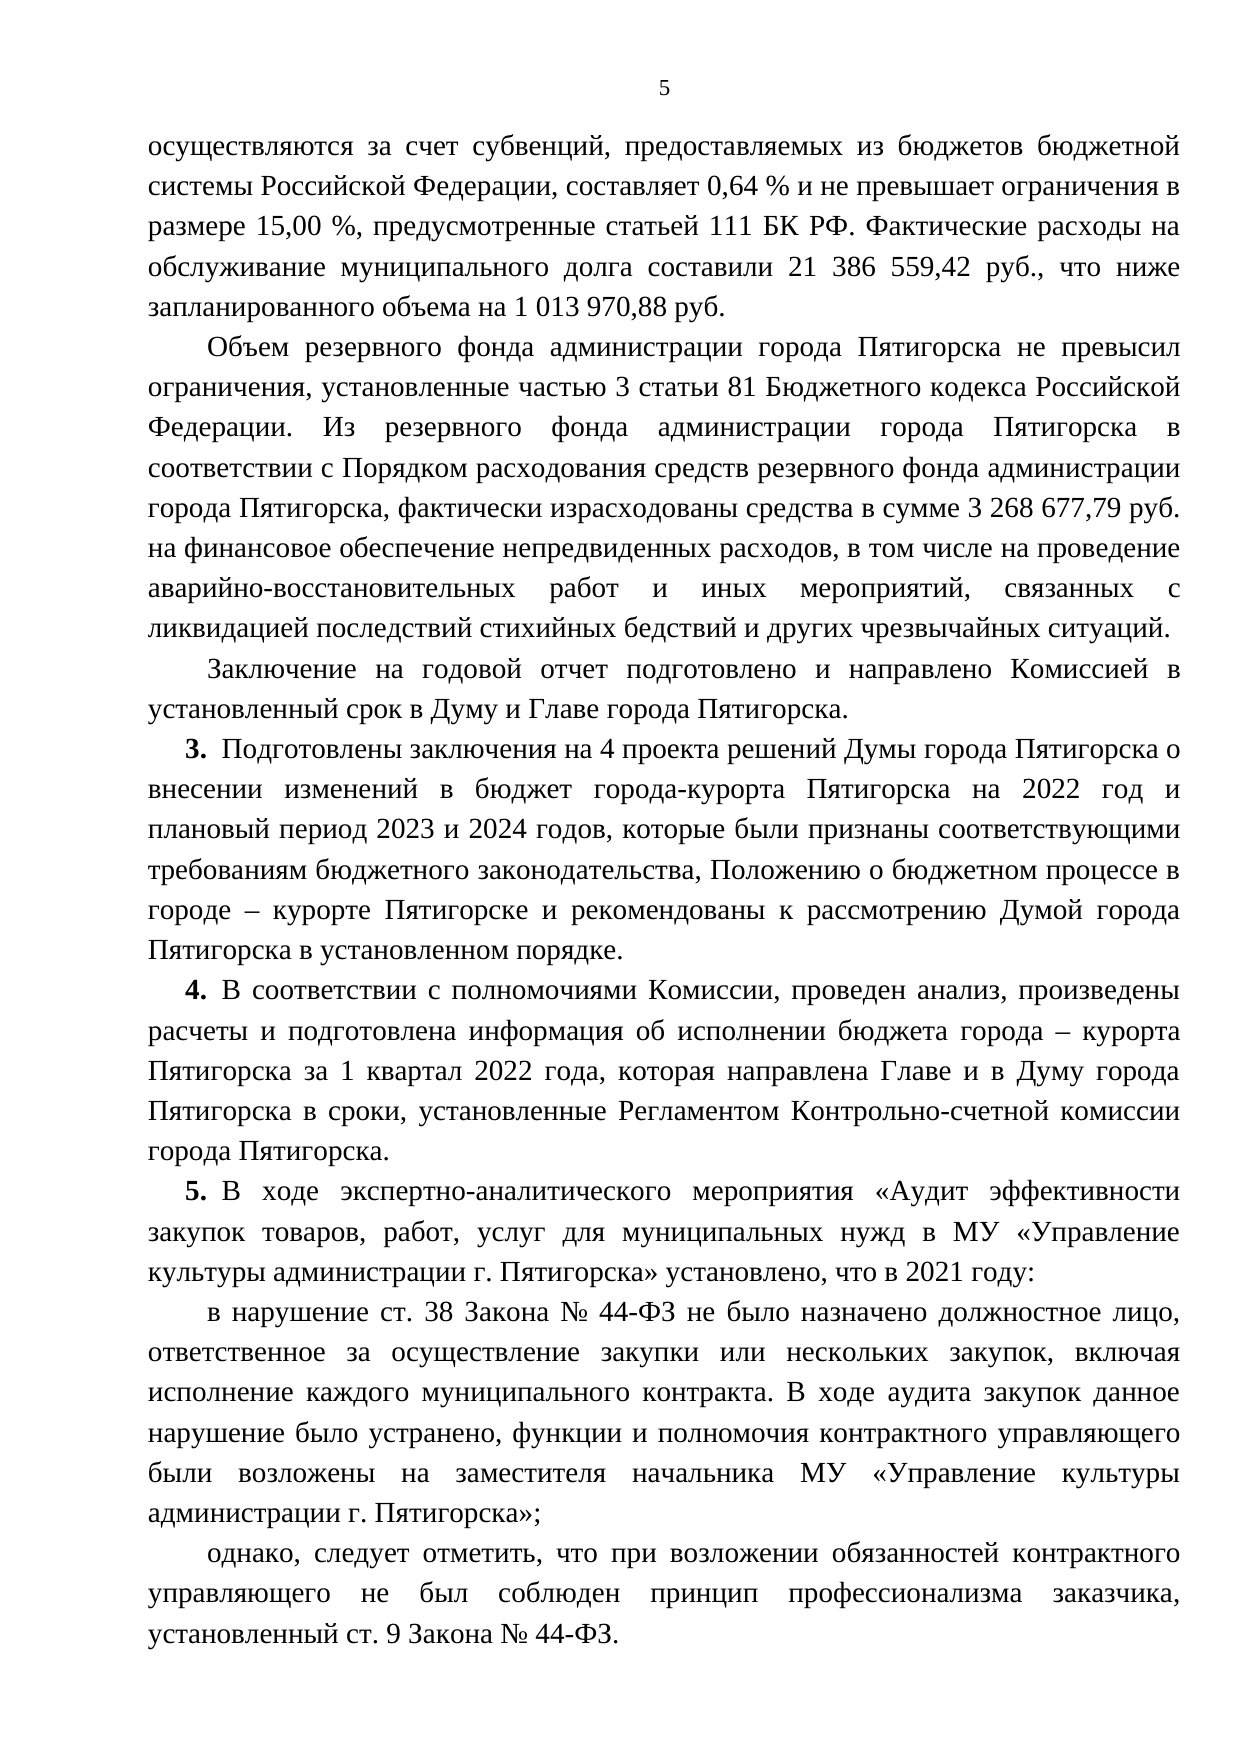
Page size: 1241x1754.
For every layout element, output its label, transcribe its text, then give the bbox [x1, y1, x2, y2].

text в нарушение ст. 38 Закона № 44-ФЗ не было назначено должностное лицо, ответственное за осуществление закупки или нескольких закупок, включая исполнение каждого муниципального контракта. В ходе аудита закупок данное нарушение было устранено, функции и полномочия контрактного управляющего были возложены на заместителя начальника МУ «Управление культуры администрации г. Пятигорска»; [148, 1294, 1181, 1529]
text однако, следует отметить, что при возложении обязанностей контрактного управляющего не был соблюден принцип профессионализма заказчика, установленный ст. 9 Закона № 44-ФЗ. [148, 1535, 1181, 1649]
list Подготовлены заключения на 4 проекта решений Думы города Пятигорска о внесении изменений в бюджет города-курорта Пятигорска на 2022 год и плановый период 2023 и 2024 годов, которые были признаны соответствующими требованиям бюджетного законодательства, Положению о бюджетном процессе в городе – курорте Пятигорске и рекомендованы к рассмотрению Думой города Пятигорска в установленном порядке. [148, 731, 1181, 966]
list В соответствии с полномочиями Комиссии, проведен анализ, произведены расчеты и подготовлена информация об исполнении бюджета города – курорта Пятигорска за 1 квартал 2022 года, которая направлена Главе и в Думу города Пятигорска в сроки, установленные Регламентом Контрольно-счетной комиссии города Пятигорска. [148, 972, 1181, 1167]
text Заключение на годовой отчет подготовлено и направлено Комиссией в установленный срок в Думу и Главе города Пятигорска. [148, 651, 1181, 724]
text Объем резервного фонда администрации города Пятигорска не превысил ограничения, установленные частью 3 статьи 81 Бюджетного кодекса Российской Федерации. Из резервного фонда администрации города Пятигорска в соответствии с Порядком расходования средств резервного фонда администрации города Пятигорска, фактически израсходованы средства в сумме 3 268 677,79 руб. на финансовое обеспечение непредвиденных расходов, в том числе на проведение аварийно-восстановительных работ и иных мероприятий, связанных с ликвидацией последствий стихийных бедствий и других чрезвычайных ситуаций. [148, 329, 1181, 644]
list В ходе экспертно-аналитического мероприятия «Аудит эффективности закупок товаров, работ, услуг для муниципальных нужд в МУ «Управление культуры администрации г. Пятигорска» установлено, что в 2021 году: [148, 1173, 1181, 1287]
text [148, 128, 1181, 322]
